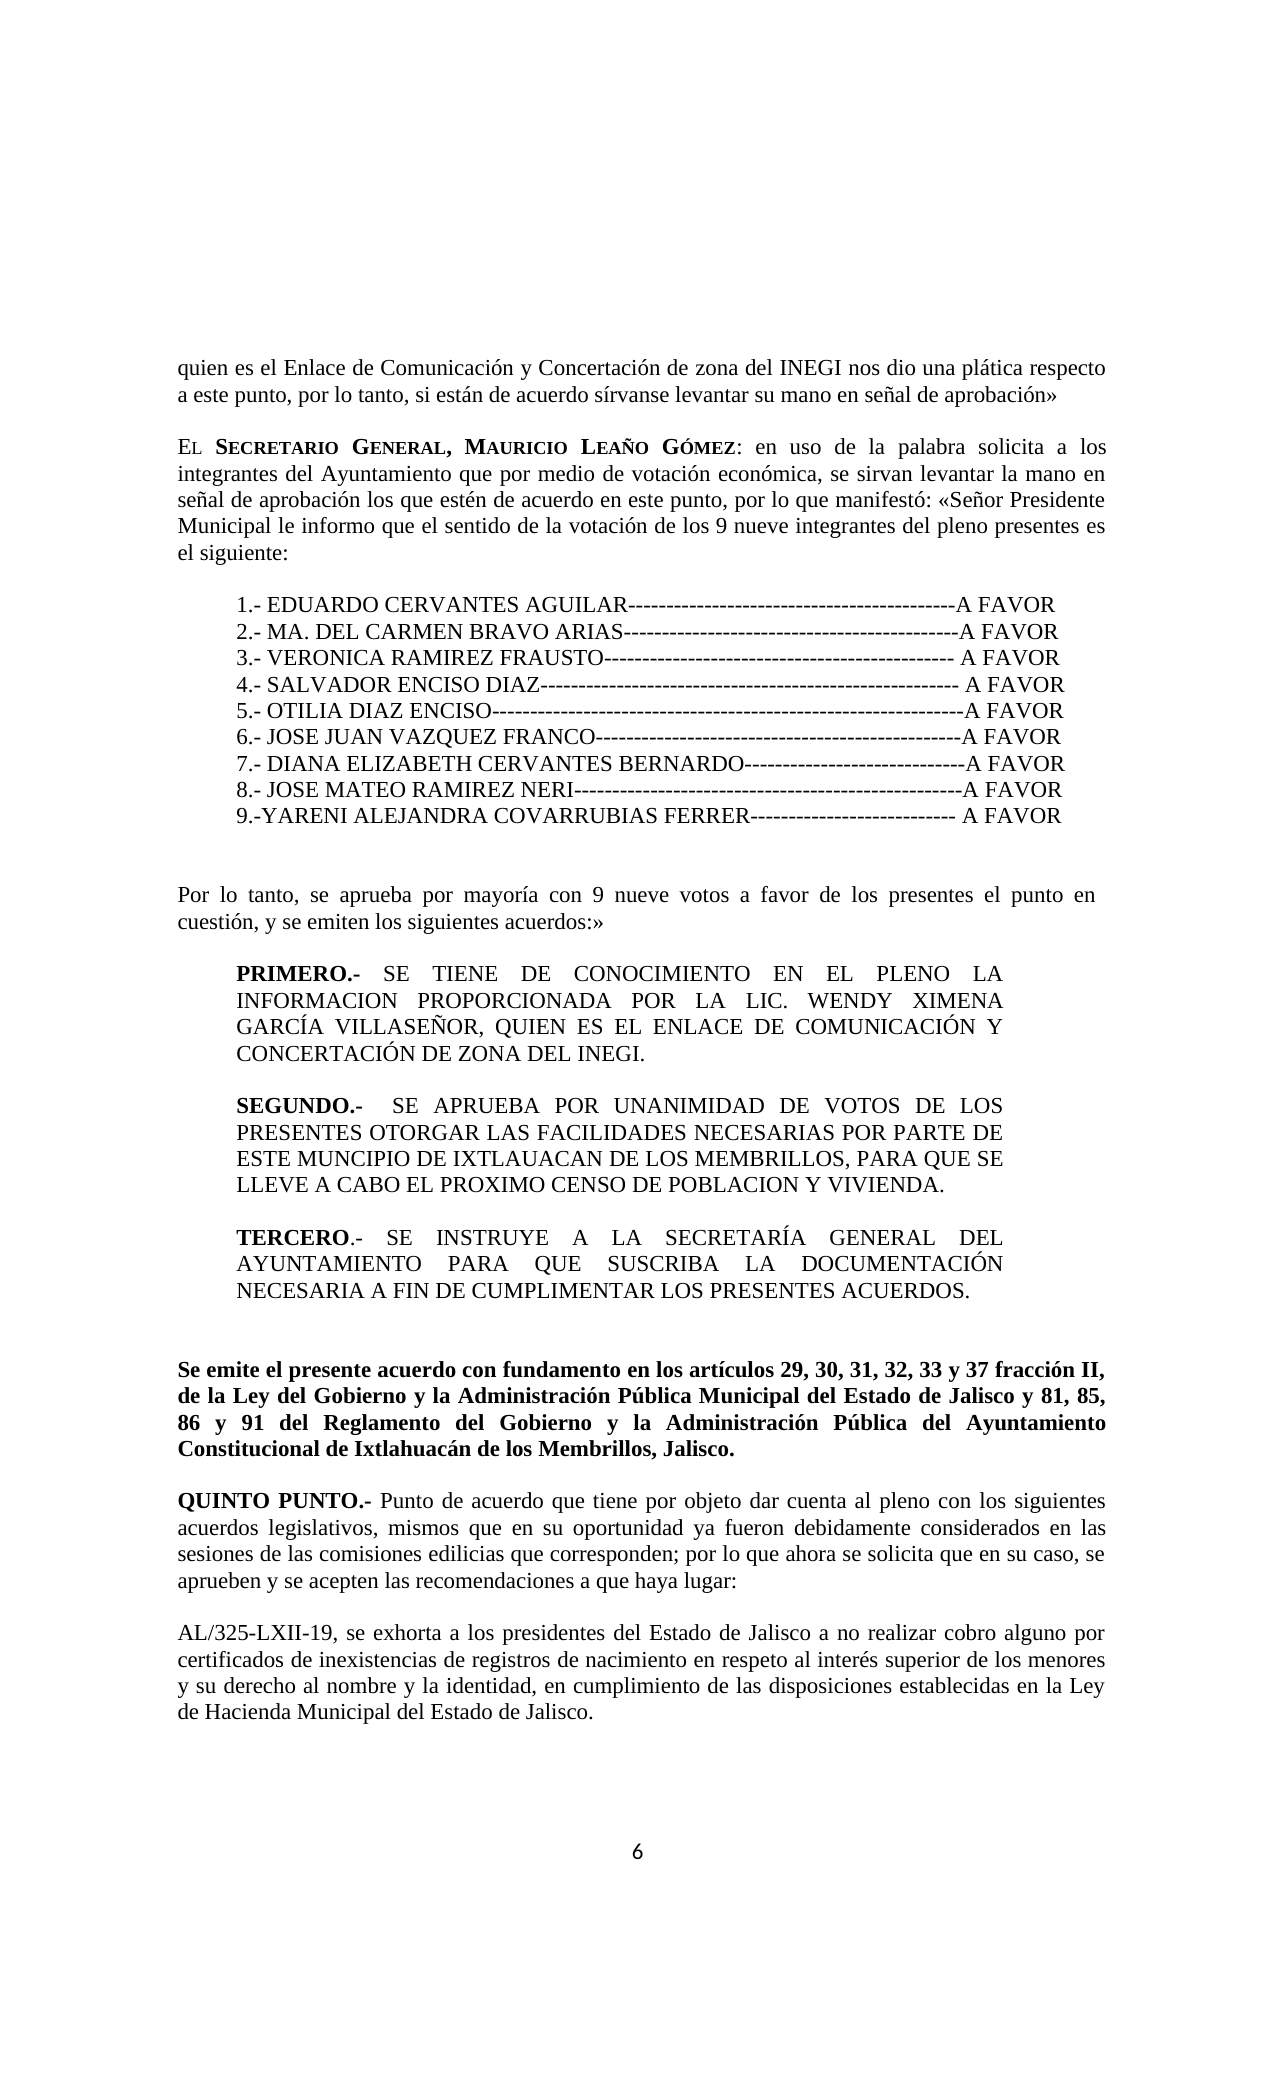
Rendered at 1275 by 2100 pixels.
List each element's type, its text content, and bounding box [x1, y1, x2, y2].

text TERCERO.- SE INSTRUYE A LA SECRETARÍA GENERAL DEL AYUNTAMIENTO PARA QUE SUSCRIBA LA DOCUMENTACIÓN NECESARIA A FIN DE CUMPLIMENTAR LOS PRESENTES ACUERDOS. [236, 1224, 1004, 1303]
text 2.- MA. DEL CARMEN BRAVO ARIAS--------------------------------------------A FAVOR [236, 618, 1068, 644]
text AL/325-LXII-19, se exhorta a los presidentes del Estado de Jalisco a no realizar cobro alguno por certificados de inexistencias de registros de nacimiento en respeto al interés superior de los menores y su derecho al nombre y la identidad, en cumplimiento de las disposiciones establecidas en la Ley de Hacienda Municipal del Estado de Jalisco. [177, 1619, 1107, 1725]
text 7.- DIANA ELIZABETH CERVANTES BERNARDO-----------------------------A FAVOR [236, 750, 1068, 776]
text Por lo tanto, se aprueba por mayoría con 9 nueve votos a favor de los presentes el punto en cuestión, y se emiten los siguientes acuerdos:» [177, 881, 1098, 934]
text 5.- OTILIA DIAZ ENCISO--------------------------------------------------------------A FAVOR [177, 697, 1068, 723]
text 9.-YARENI ALEJANDRA COVARRUBIAS FERRER--------------------------- A FAVOR [236, 802, 1068, 829]
text 8.- JOSE MATEO RAMIREZ NERI---------------------------------------------------A FAVOR [236, 776, 1068, 802]
text QUINTO PUNTO.- Punto de acuerdo que tiene por objeto dar cuenta al pleno con los siguientes acuerdos legislativos, mismos que en su oportunidad ya fueron debidamente considerados en las sesiones de las comisiones edilicias que corresponden; por lo que ahora se solicita que en su caso, se aprueben y se acepten las recomendaciones a que haya lugar: [177, 1488, 1107, 1593]
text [177, 354, 1107, 407]
text PRIMERO.- SE TIENE DE CONOCIMIENTO EN EL PLENO LA INFORMACION PROPORCIONADA POR LA LIC. WENDY XIMENA GARCÍA VILLASEÑOR, QUIEN ES EL ENLACE DE COMUNICACIÓN Y CONCERTACIÓN DE ZONA DEL INEGI. [236, 961, 1004, 1066]
text 4.- SALVADOR ENCISO DIAZ------------------------------------------------------- A FAVOR [236, 671, 1068, 697]
text Se emite el presente acuerdo con fundamento en los artículos 29, 30, 31, 32, 33 y 37 fracción II, de la Ley del Gobierno y la Administración Pública Municipal del Estado de Jalisco y 81, 85, 86 y 91 del Reglamento del Gobierno y la Administración Pública del Ayuntamiento Constitucional de Ixtlahuacán de los Membrillos, Jalisco. [177, 1356, 1107, 1461]
text El Secretario General, Mauricio Leaño Gómez: en uso de la palabra solicita a los integrantes del Ayuntamiento que por medio de votación económica, se sirvan levantar la mano en señal de aprobación los que estén de acuerdo en este punto, por lo que manifestó: «Señor Presidente Municipal le informo que el sentido de la votación de los 9 nueve integrantes del pleno presentes es el siguiente: [177, 433, 1107, 565]
text 6.- JOSE JUAN VAZQUEZ FRANCO------------------------------------------------A FAVOR [236, 723, 1068, 750]
text SEGUNDO.- SE APRUEBA POR UNANIMIDAD DE VOTOS DE LOS PRESENTES OTORGAR LAS FACILIDADES NECESARIAS POR PARTE DE ESTE MUNCIPIO DE IXTLAUACAN DE LOS MEMBRILLOS, PARA QUE SE LLEVE A CABO EL PROXIMO CENSO DE POBLACION Y VIVIENDA. [236, 1092, 1004, 1198]
text 1.- EDUARDO CERVANTES AGUILAR-------------------------------------------A FAVOR [236, 592, 1068, 618]
text 3.- VERONICA RAMIREZ FRAUSTO---------------------------------------------- A FAVOR [236, 644, 1068, 671]
